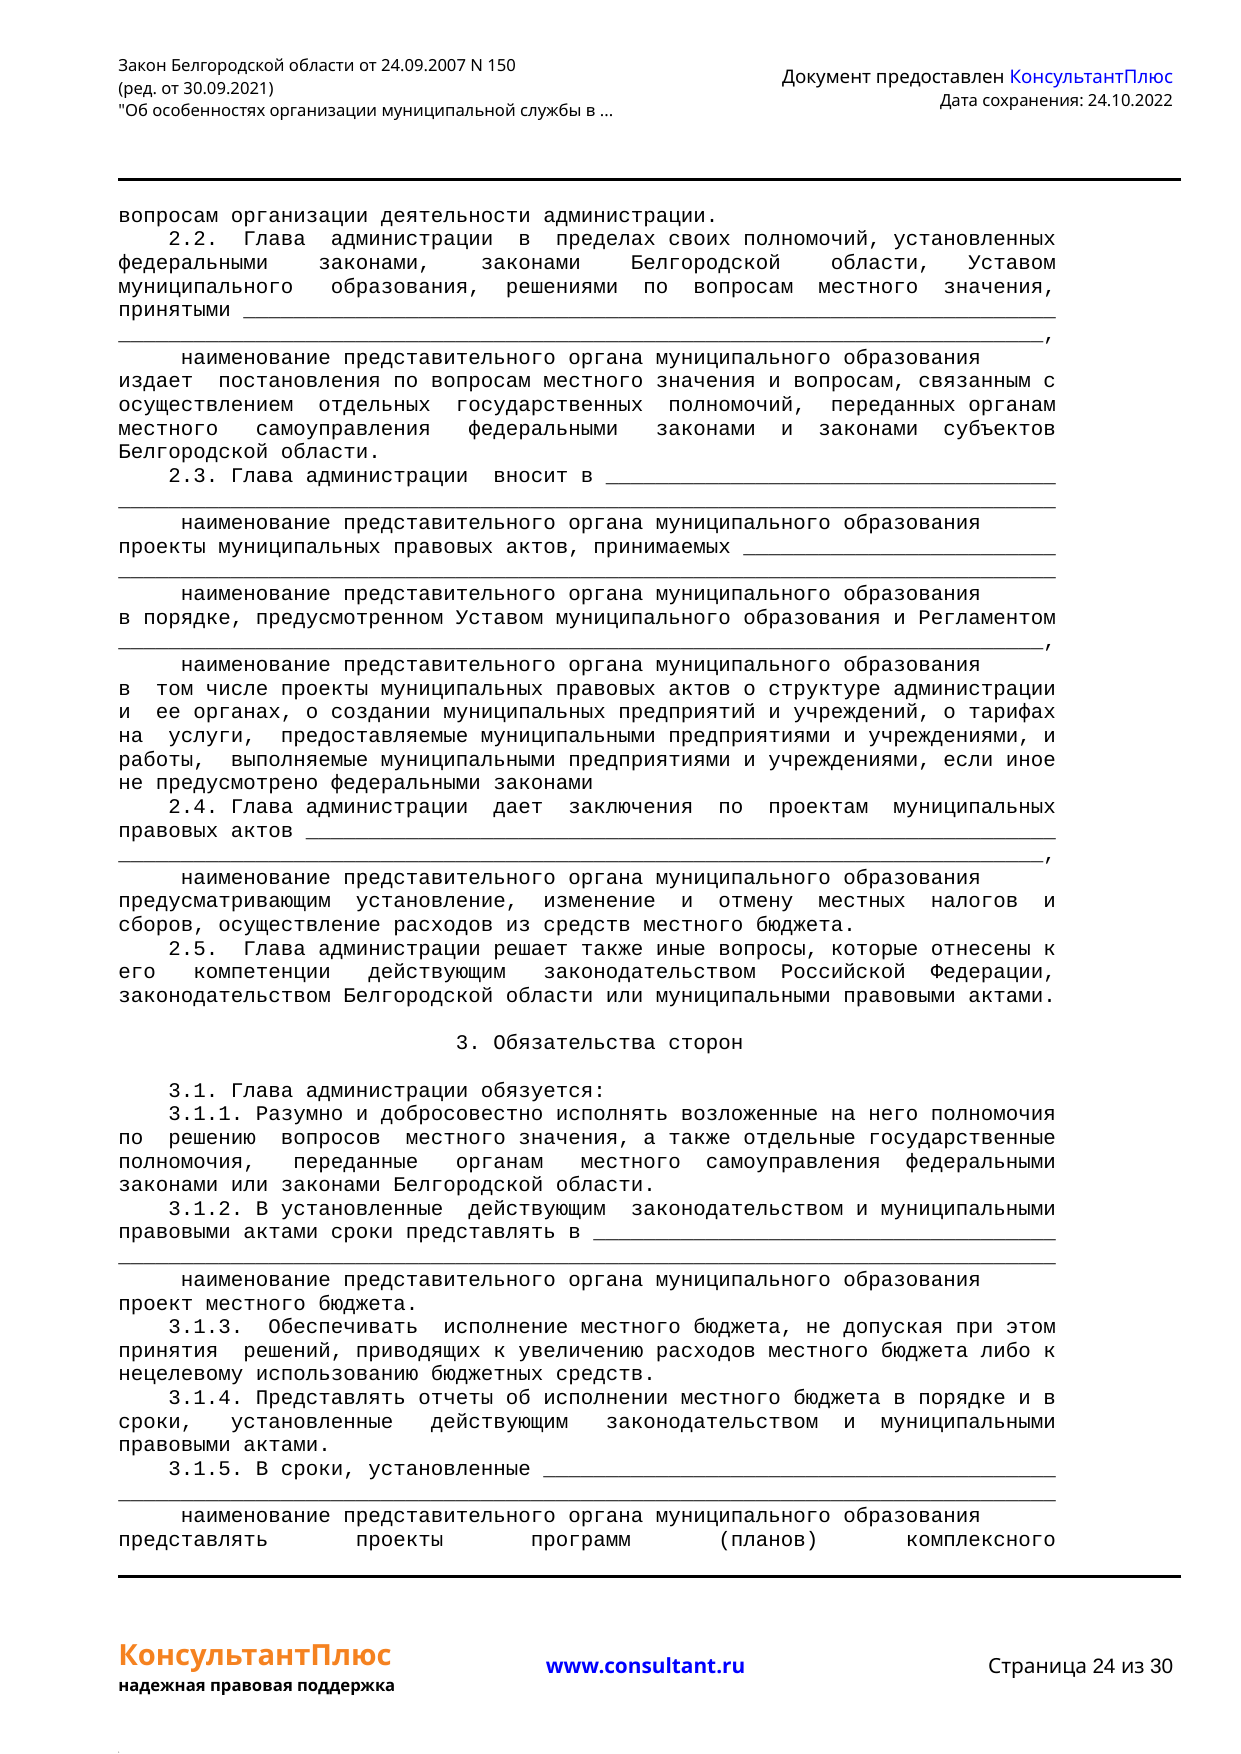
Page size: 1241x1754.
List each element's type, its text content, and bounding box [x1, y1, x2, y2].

text и ее органах, о создании муниципальных предприятий и учреждений, о тарифах [118, 701, 1181, 725]
text 3.1.2. В установленные действующим законодательством и муниципальными [118, 1198, 1181, 1222]
text правовыми актами. [118, 1434, 1181, 1458]
text наименование представительного органа муниципального образования [118, 1269, 1181, 1292]
text 2.2. Глава администрации в пределах своих полномочий, установленных [118, 228, 1181, 252]
text не предусмотрено федеральными законами [118, 772, 1181, 796]
text законами или законами Белгородской области. [118, 1174, 1181, 1198]
text 3.1. Глава администрации обязуется: [118, 1080, 1181, 1103]
text ___________________________________________________________________________ [118, 559, 1181, 583]
text ___________________________________________________________________________ [118, 1482, 1181, 1505]
text __________________________________________________________________________, [118, 843, 1181, 867]
text предусматривающим установление, изменение и отмену местных налогов и [118, 891, 1181, 914]
text сборов, осуществление расходов из средств местного бюджета. [118, 914, 1181, 938]
text муниципального образования, решениями по вопросам местного значения, [118, 276, 1181, 299]
text сроки, установленные действующим законодательством и муниципальными [118, 1411, 1181, 1434]
text на услуги, предоставляемые муниципальными предприятиями и учреждениями, и [118, 725, 1181, 749]
text законодательством Белгородской области или муниципальными правовыми актами. [118, 985, 1181, 1009]
text работы, выполняемые муниципальными предприятиями и учреждениями, если иное [118, 749, 1181, 772]
text 2.4. Глава администрации дает заключения по проектам муниципальных [118, 796, 1181, 819]
text наименование представительного органа муниципального образования [118, 654, 1181, 678]
text __________________________________________________________________________, [118, 630, 1181, 654]
text принятия решений, приводящих к увеличению расходов местного бюджета либо к [118, 1340, 1181, 1363]
text проекты муниципальных правовых актов, принимаемых _________________________ [118, 536, 1181, 559]
text ___________________________________________________________________________ [118, 488, 1181, 512]
text наименование представительного органа муниципального образования [118, 512, 1181, 536]
text в том числе проекты муниципальных правовых актов о структуре администрации [118, 678, 1181, 701]
text 3. Обязательства сторон [118, 1032, 1181, 1056]
text наименование представительного органа муниципального образования [118, 347, 1181, 370]
text 2.5. Глава администрации решает также иные вопросы, которые отнесены к [118, 938, 1181, 961]
text наименование представительного органа муниципального образования [118, 583, 1181, 607]
text 3.1.4. Представлять отчеты об исполнении местного бюджета в порядке и в [118, 1387, 1181, 1411]
text полномочия, переданные органам местного самоуправления федеральными [118, 1151, 1181, 1174]
text издает постановления по вопросам местного значения и вопросам, связанным с [118, 370, 1181, 394]
text 3.1.3. Обеспечивать исполнение местного бюджета, не допуская при этом [118, 1316, 1181, 1340]
text ___________________________________________________________________________ [118, 1245, 1181, 1269]
text правовыми актами сроки представлять в _____________________________________ [118, 1222, 1181, 1245]
text в порядке, предусмотренном Уставом муниципального образования и Регламентом [118, 607, 1181, 630]
text местного самоуправления федеральными законами и законами субъектов [118, 418, 1181, 441]
text правовых актов ____________________________________________________________ [118, 819, 1181, 843]
text 2.3. Глава администрации вносит в ____________________________________ [118, 465, 1181, 488]
text нецелевому использованию бюджетных средств. [118, 1363, 1181, 1387]
text __________________________________________________________________________, [118, 323, 1181, 347]
text принятыми _________________________________________________________________ [118, 299, 1181, 323]
text представлять проекты программ (планов) комплексного [118, 1529, 1181, 1553]
text его компетенции действующим законодательством Российской Федерации, [118, 961, 1181, 985]
text Белгородской области. [118, 441, 1181, 465]
text федеральными законами, законами Белгородской области, Уставом [118, 252, 1181, 276]
text проект местного бюджета. [118, 1292, 1181, 1316]
text 3.1.1. Разумно и добросовестно исполнять возложенные на него полномочия [118, 1103, 1181, 1127]
text наименование представительного органа муниципального образования [118, 1505, 1181, 1529]
text осуществлением отдельных государственных полномочий, переданных органам [118, 394, 1181, 418]
text вопросам организации деятельности администрации. [118, 205, 1181, 228]
text наименование представительного органа муниципального образования [118, 867, 1181, 891]
text 3.1.5. В сроки, установленные _________________________________________ [118, 1458, 1181, 1482]
text по решению вопросов местного значения, а также отдельные государственные [118, 1127, 1181, 1151]
